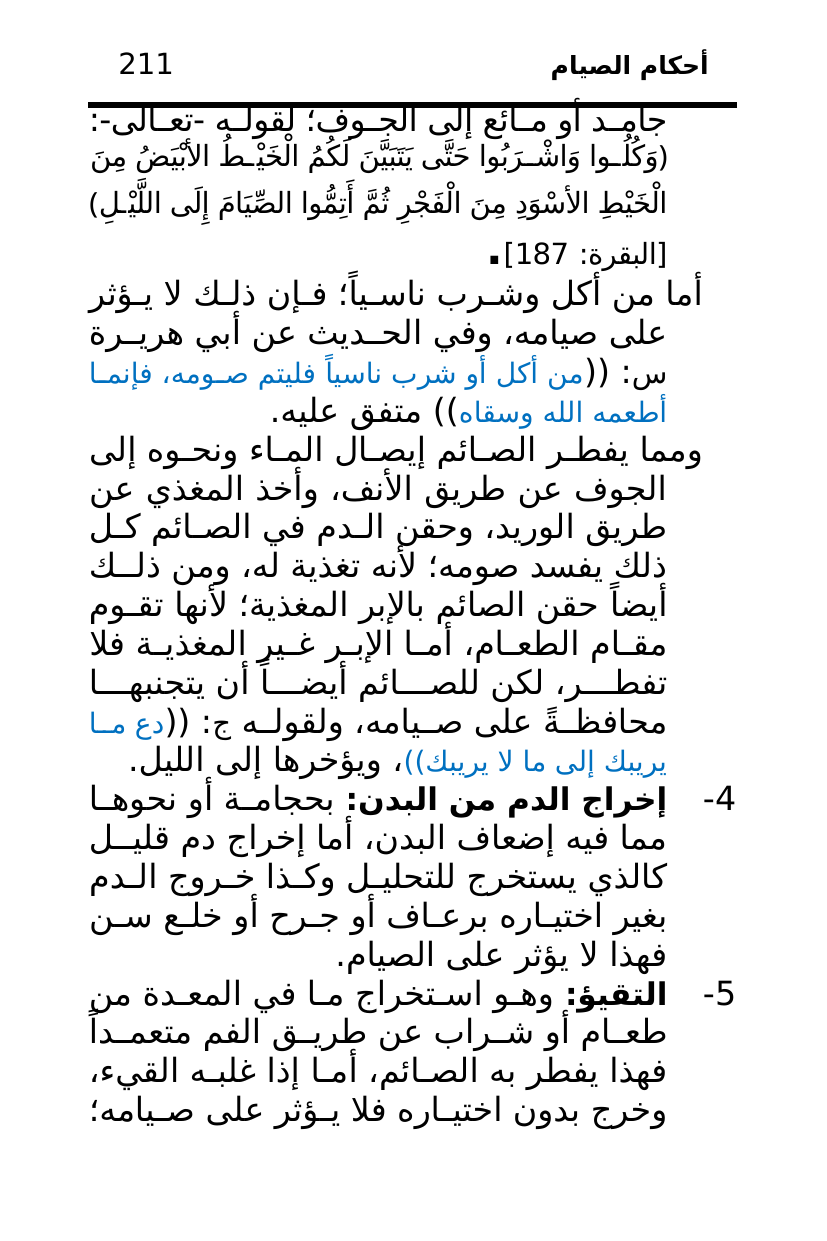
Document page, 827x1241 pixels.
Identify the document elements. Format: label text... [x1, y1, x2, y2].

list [89, 974, 703, 1129]
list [89, 100, 703, 275]
text ومما يفطر الصائم إيصال الماء ونحوه إلى الجوف عن طريق الأنف، وأخذ المغذي عن طريق الوريد، وحقن الدم في الصائم كل ذلك يفسد صومه؛ لأنه تغذية له، ومن ذلك أيضاً حقن الصائم بالإبر المغذية؛ لأنها تقوم مقام الطعام، أما الإبر غير المغذية فلا تفطر، لكن للصائم أيضاً أن يتجنبها محافظةً على صيامه، ولقوله ج: ((دع ما يريبك إلى ما لا يريبك))، ويؤخرها إلى الليل. [89, 430, 703, 780]
list إخراج الدم من البدن: بحجامة أو نحوها مما فيه إضعاف البدن، أما إخراج دم قليل كالذي يستخرج للتحليل وكذا خروج الدم بغير اختياره برعاف أو جرح أو خلع سن فهذا لا يؤثر على الصيام. [89, 780, 703, 974]
text أما من أكل وشرب ناسياً؛ فإن ذلك لا يؤثر على صيامه، وفي الحديث عن أبي هريرة س: ((من أكل أو شرب ناسياً فليتم صومه، فإنما أطعمه الله وسقاه)) متفق عليه. [89, 275, 703, 430]
